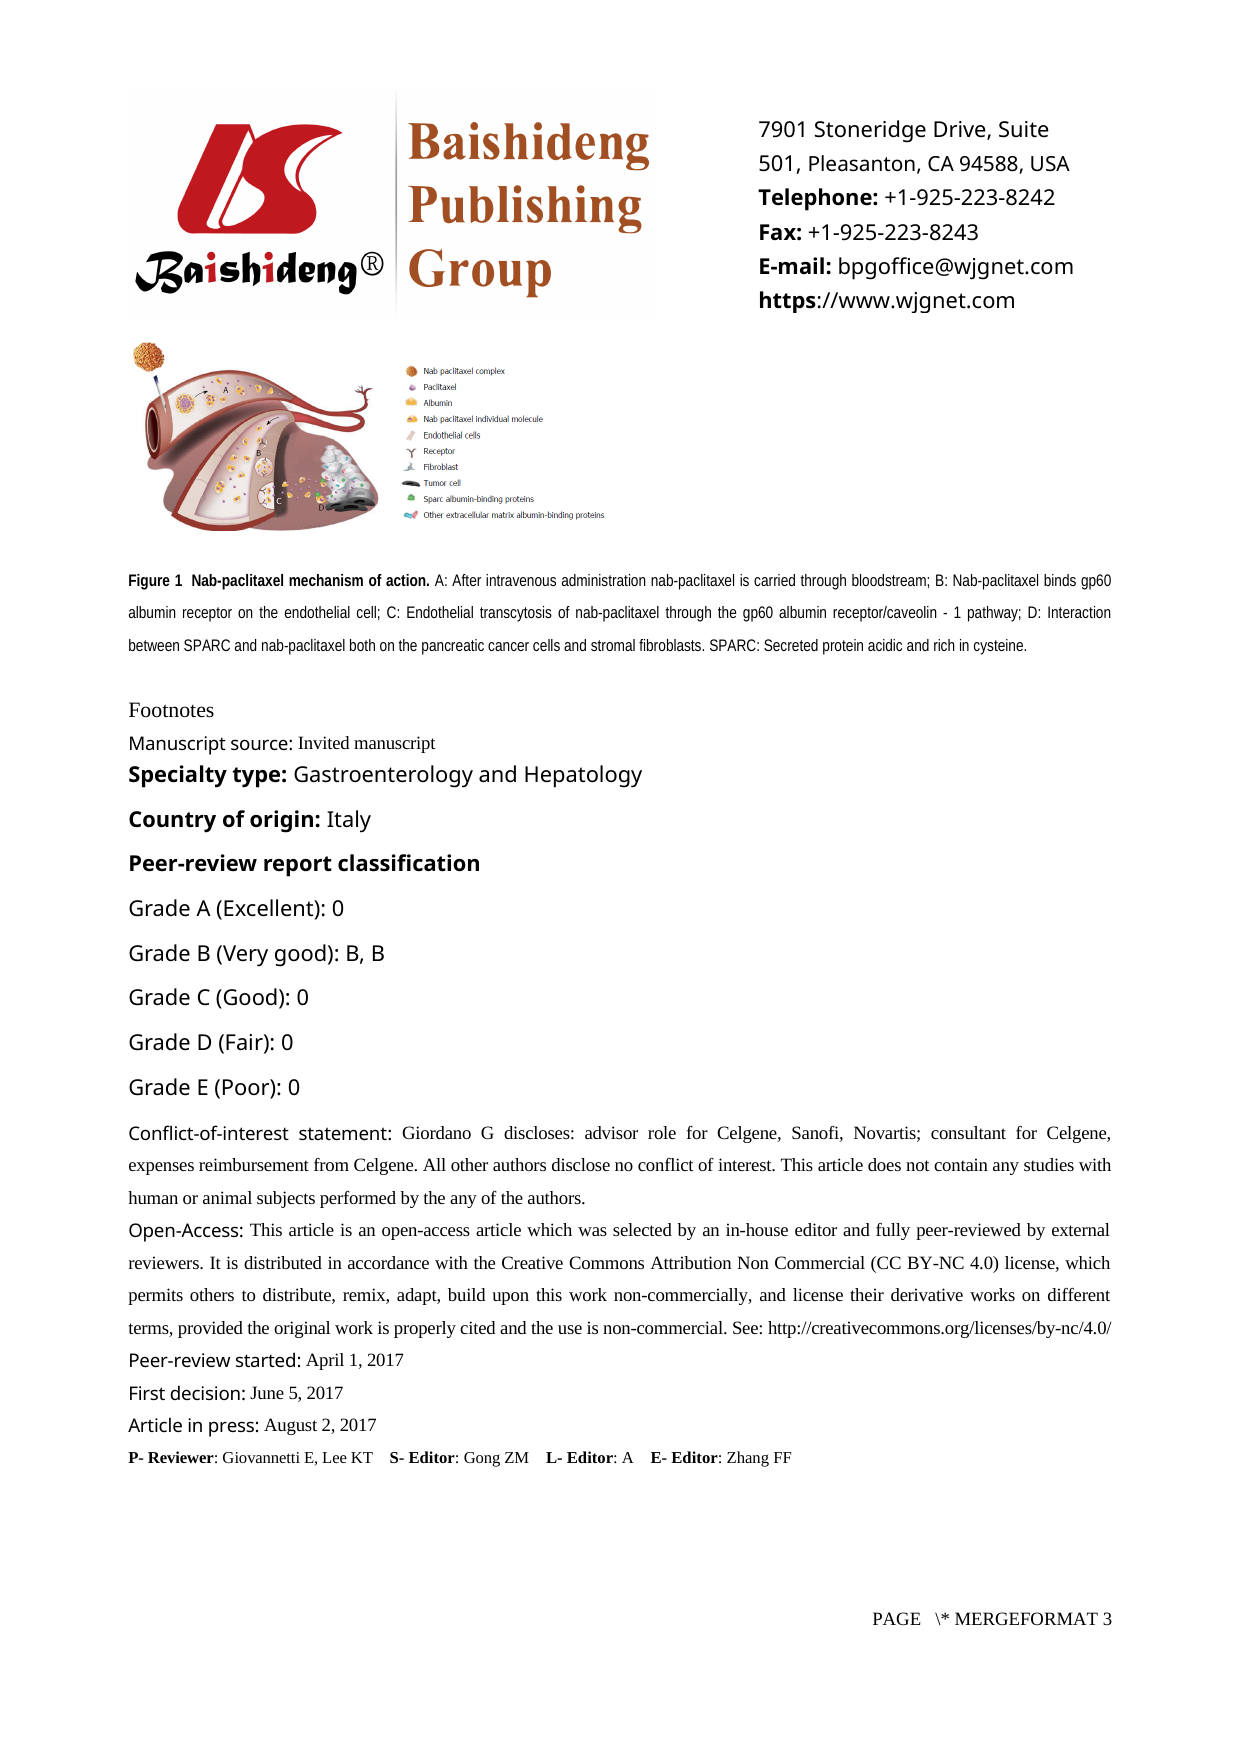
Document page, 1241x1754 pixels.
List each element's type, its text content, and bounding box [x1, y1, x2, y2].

text Grade B (Very good): B, B [128, 938, 1112, 967]
text Grade D (Fair): 0 [128, 1027, 1112, 1057]
text Article in press: August 2, 2017 [128, 1409, 1112, 1441]
text Grade A (Excellent): 0 [128, 893, 1112, 923]
text Manuscript source: Invited manuscript [128, 726, 1112, 759]
text Conflict-of-interest statement: Giordano G discloses: advisor role for Celgene, Sanofi, Novartis; consultant for Celgene, expenses reimbursement from Celgene. All other authors disclose no conflict of interest. This article does not contain any studies with human or animal subjects performed by the any of the authors. [128, 1116, 1112, 1214]
text Open-Access: This article is an open-access article which was selected by an in-house editor and fully peer-reviewed by external reviewers. It is distributed in accordance with the Creative Commons Attribution Non Commercial (CC BY-NC 4.0) license, which permits others to distribute, remix, adapt, build upon this work non-commercially, and license their derivative works on different terms, provided the original work is properly cited and the use is non-commercial. See: http://creativecommons.org/licenses/by-nc/4.0/ [128, 1214, 1112, 1344]
text Country of origin: Italy [128, 803, 1112, 833]
text Grade C (Good): 0 [128, 982, 1112, 1012]
text Peer-review started: April 1, 2017 [128, 1344, 1112, 1376]
picture [128, 336, 609, 536]
text First decision: June 5, 2017 [128, 1376, 1112, 1409]
text Peer-review report classification [128, 848, 1112, 878]
text Specialty type: Gastroenterology and Hepatology [128, 759, 1112, 789]
text P- Reviewer: Giovannetti E, Lee KT S- Editor: Gong ZM L- Editor: A E- Editor: Zhang FF [128, 1441, 1112, 1474]
text Footnotes [128, 694, 1112, 726]
text Figure 1 Nab-paclitaxel mechanism of action. A: After intravenous administration nab-paclitaxel is carried through bloodstream; B: Nab-paclitaxel binds gp60 albumin receptor on the endothelial cell; C: Endothelial transcytosis of nab-paclitaxel through the gp60 albumin receptor/caveolin - 1 pathway; D: Interaction between SPARC and nab-paclitaxel both on the pancreatic cancer cells and stromal fibroblasts. SPARC: Secreted protein acidic and rich in cysteine. [128, 564, 1112, 661]
text Grade E (Poor): 0 [128, 1072, 1112, 1101]
picture [128, 88, 658, 321]
